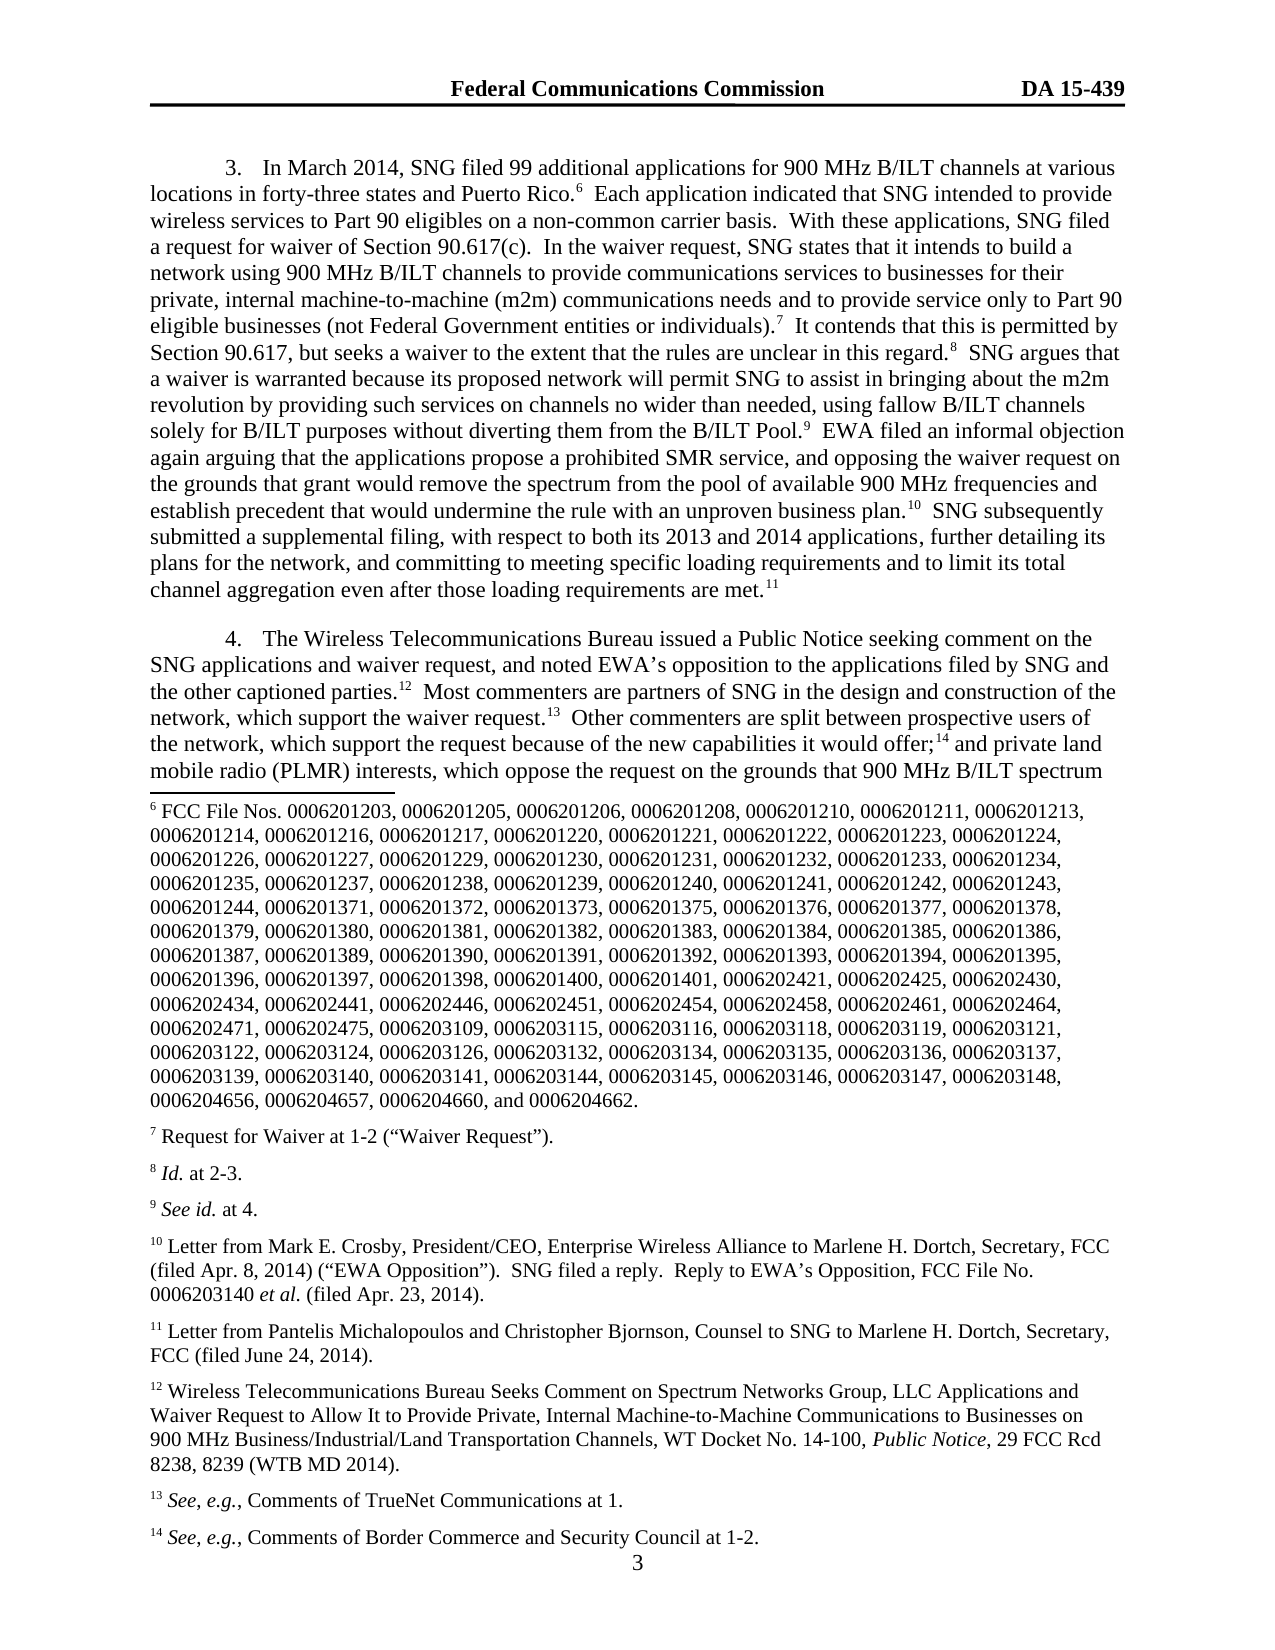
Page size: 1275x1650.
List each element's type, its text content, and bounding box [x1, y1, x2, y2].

list In March 2014, SNG filed 99 additional applications for 900 MHz B/ILT channels at various locations in forty-three states and Puerto Rico. Each application indicated that SNG intended to provide wireless services to Part 90 eligibles on a non-common carrier basis. With these applications, SNG filed a request for waiver of Section 90.617(c). In the waiver request, SNG states that it intends to build a network using 900 MHz B/ILT channels to provide communications services to businesses for their private, internal machine-to-machine (m2m) communications needs and to provide service only to Part 90 eligible businesses (not Federal Government entities or individuals). It contends that this is permitted by Section 90.617, but seeks a waiver to the extent that the rules are unclear in this regard. SNG argues that a waiver is warranted because its proposed network will permit SNG to assist in bringing about the m2m revolution by providing such services on channels no wider than needed, using fallow B/ILT channels solely for B/ILT purposes without diverting them from the B/ILT Pool. EWA filed an informal objection again arguing that the applications propose a prohibited SMR service, and opposing the waiver request on the grounds that grant would remove the spectrum from the pool of available 900 MHz frequencies and establish precedent that would undermine the rule with an unproven business plan. SNG subsequently submitted a supplemental filing, with respect to both its 2013 and 2014 applications, further detailing its plans for the network, and committing to meeting specific loading requirements and to limit its total channel aggregation even after those loading requirements are met. [150, 154, 1125, 602]
list The Wireless Telecommunications Bureau issued a Public Notice seeking comment on the SNG applications and waiver request, and noted EWA’s opposition to the applications filed by SNG and the other captioned parties. Most commenters are partners of SNG in the design and construction of the network, which support the waiver request. Other commenters are split between prospective users of the network, which support the request because of the new capabilities it would offer; and private land mobile radio (PLMR) interests, which oppose the request on the grounds that 900 MHz B/ILT spectrum should not be assigned to for-profit operations because it is scarce and is needed by B/ILT users (particularly critical infrastructure industries) to expand capacity and/or coverage. [150, 625, 1125, 783]
